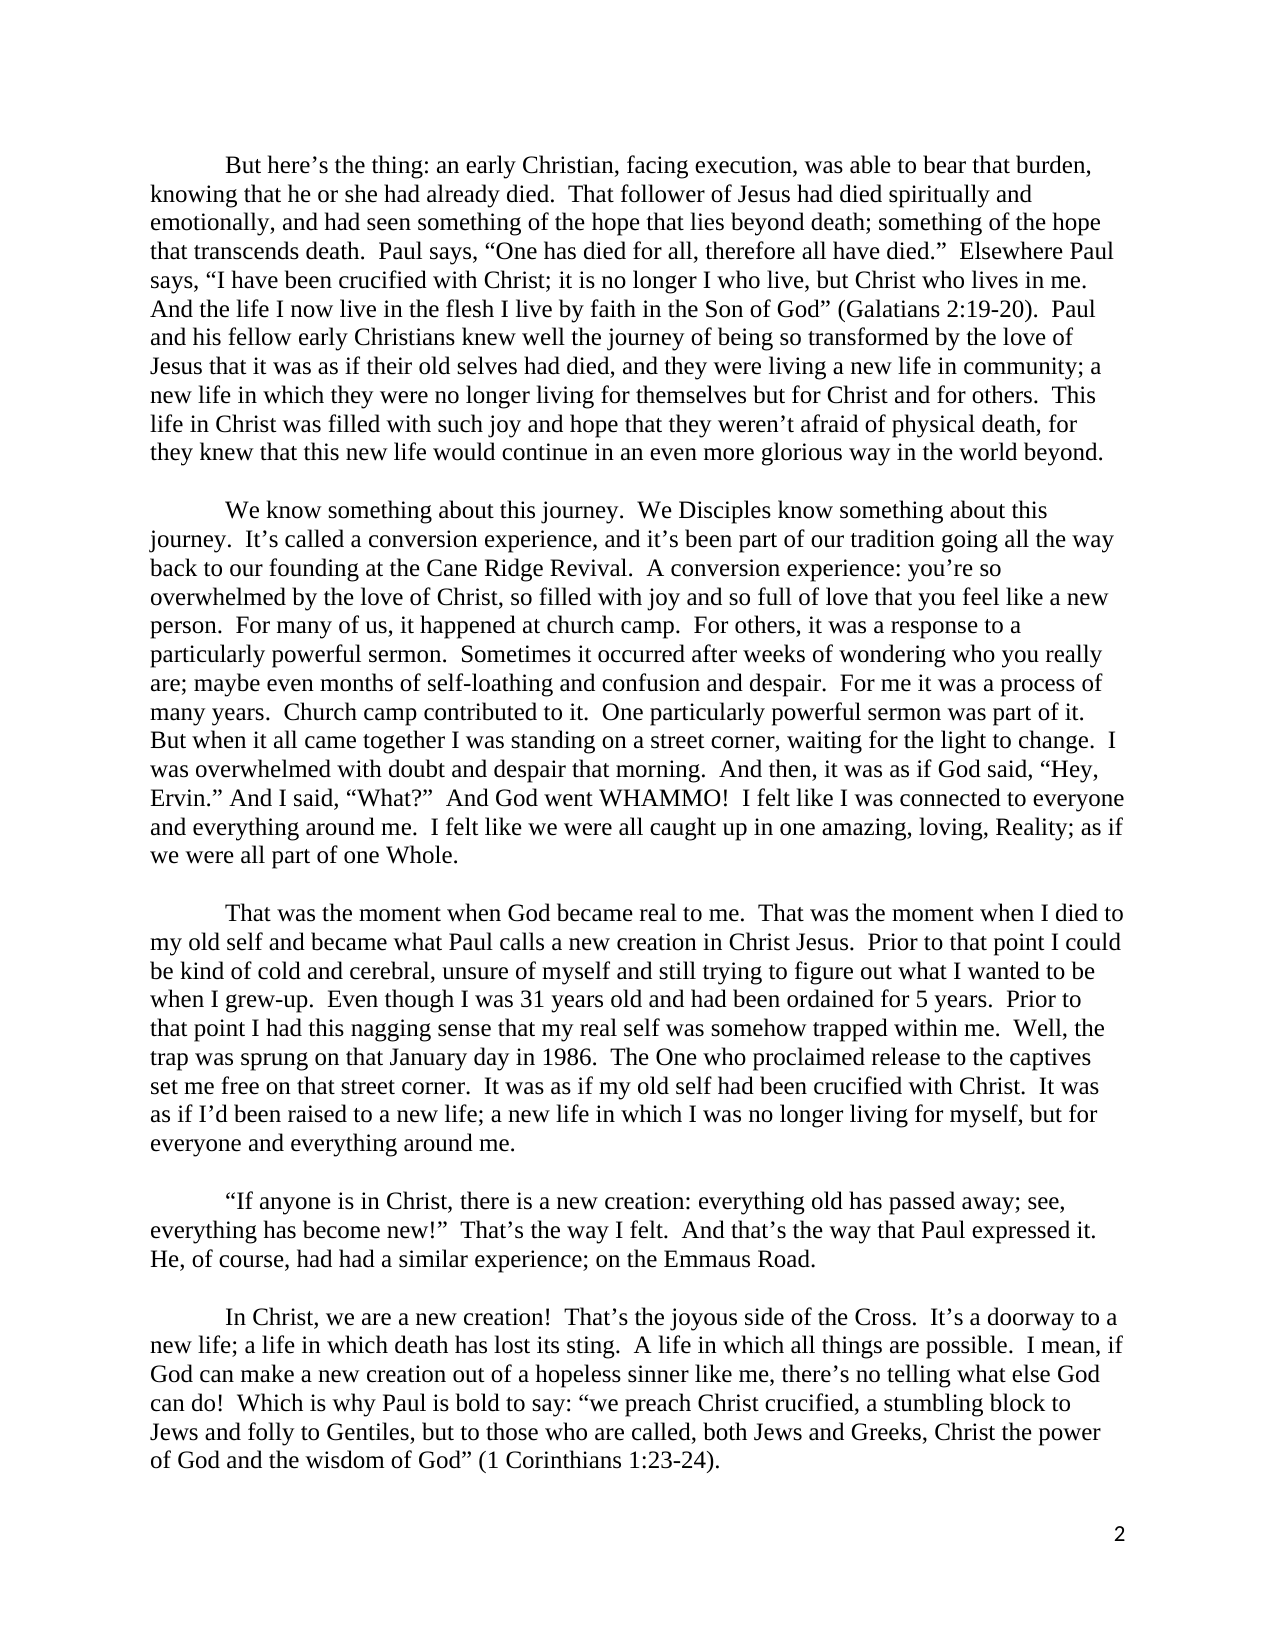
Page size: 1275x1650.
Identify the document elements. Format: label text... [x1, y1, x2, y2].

text That was the moment when God became real to me. That was the moment when I died to my old self and became what Paul calls a new creation in Christ Jesus. Prior to that point I could be kind of cold and cerebral, unsure of myself and still trying to figure out what I wanted to be when I grew-up. Even though I was 31 years old and had been ordained for 5 years. Prior to that point I had this nagging sense that my real self was somehow trapped within me. Well, the trap was sprung on that January day in 1986. The One who proclaimed release to the captives set me free on that street corner. It was as if my old self had been crucified with Christ. It was as if I’d been raised to a new life; a new life in which I was no longer living for myself, but for everyone and everything around me. [150, 898, 1125, 1157]
text “If anyone is in Christ, there is a new creation: everything old has passed away; see, everything has become new!” That’s the way I felt. And that’s the way that Paul expressed it. He, of course, had had a similar experience; on the Emmaus Road. [150, 1186, 1125, 1272]
text In Christ, we are a new creation! That’s the joyous side of the Cross. It’s a doorway to a new life; a life in which death has lost its sting. A life in which all things are possible. I mean, if God can make a new creation out of a hopeless sinner like me, there’s no telling what else God can do! Which is why Paul is bold to say: “we preach Christ crucified, a stumbling block to Jews and folly to Gentiles, but to those who are called, both Jews and Greeks, Christ the power of God and the wisdom of God” (1 Corinthians 1:23-24). [150, 1302, 1125, 1474]
text But here’s the thing: an early Christian, facing execution, was able to bear that burden, knowing that he or she had already died. That follower of Jesus had died spiritually and emotionally, and had seen something of the hope that lies beyond death; something of the hope that transcends death. Paul says, “One has died for all, therefore all have died.” Elsewhere Paul says, “I have been crucified with Christ; it is no longer I who live, but Christ who lives in me. And the life I now live in the flesh I live by faith in the Son of God” (Galatians 2:19-20). Paul and his fellow early Christians knew well the journey of being so transformed by the love of Jesus that it was as if their old selves had died, and they were living a new life in community; a new life in which they were no longer living for themselves but for Christ and for others. This life in Christ was filled with such joy and hope that they weren’t afraid of physical death, for they knew that this new life would continue in an even more glorious way in the world beyond. [150, 150, 1125, 466]
text We know something about this journey. We Disciples know something about this journey. It’s called a conversion experience, and it’s been part of our tradition going all the way back to our founding at the Cane Ridge Revival. A conversion experience: you’re so overwhelmed by the love of Christ, so filled with joy and so full of love that you feel like a new person. For many of us, it happened at church camp. For others, it was a response to a particularly powerful sermon. Sometimes it occurred after weeks of wondering who you really are; maybe even months of self-loathing and confusion and despair. For me it was a process of many years. Church camp contributed to it. One particularly powerful sermon was part of it. But when it all came together I was standing on a street corner, waiting for the light to change. I was overwhelmed with doubt and despair that morning. And then, it was as if God said, “Hey, Ervin.” And I said, “What?” And God went WHAMMO! I felt like I was connected to everyone and everything around me. I felt like we were all caught up in one amazing, loving, Reality; as if we were all part of one Whole. [150, 495, 1125, 869]
